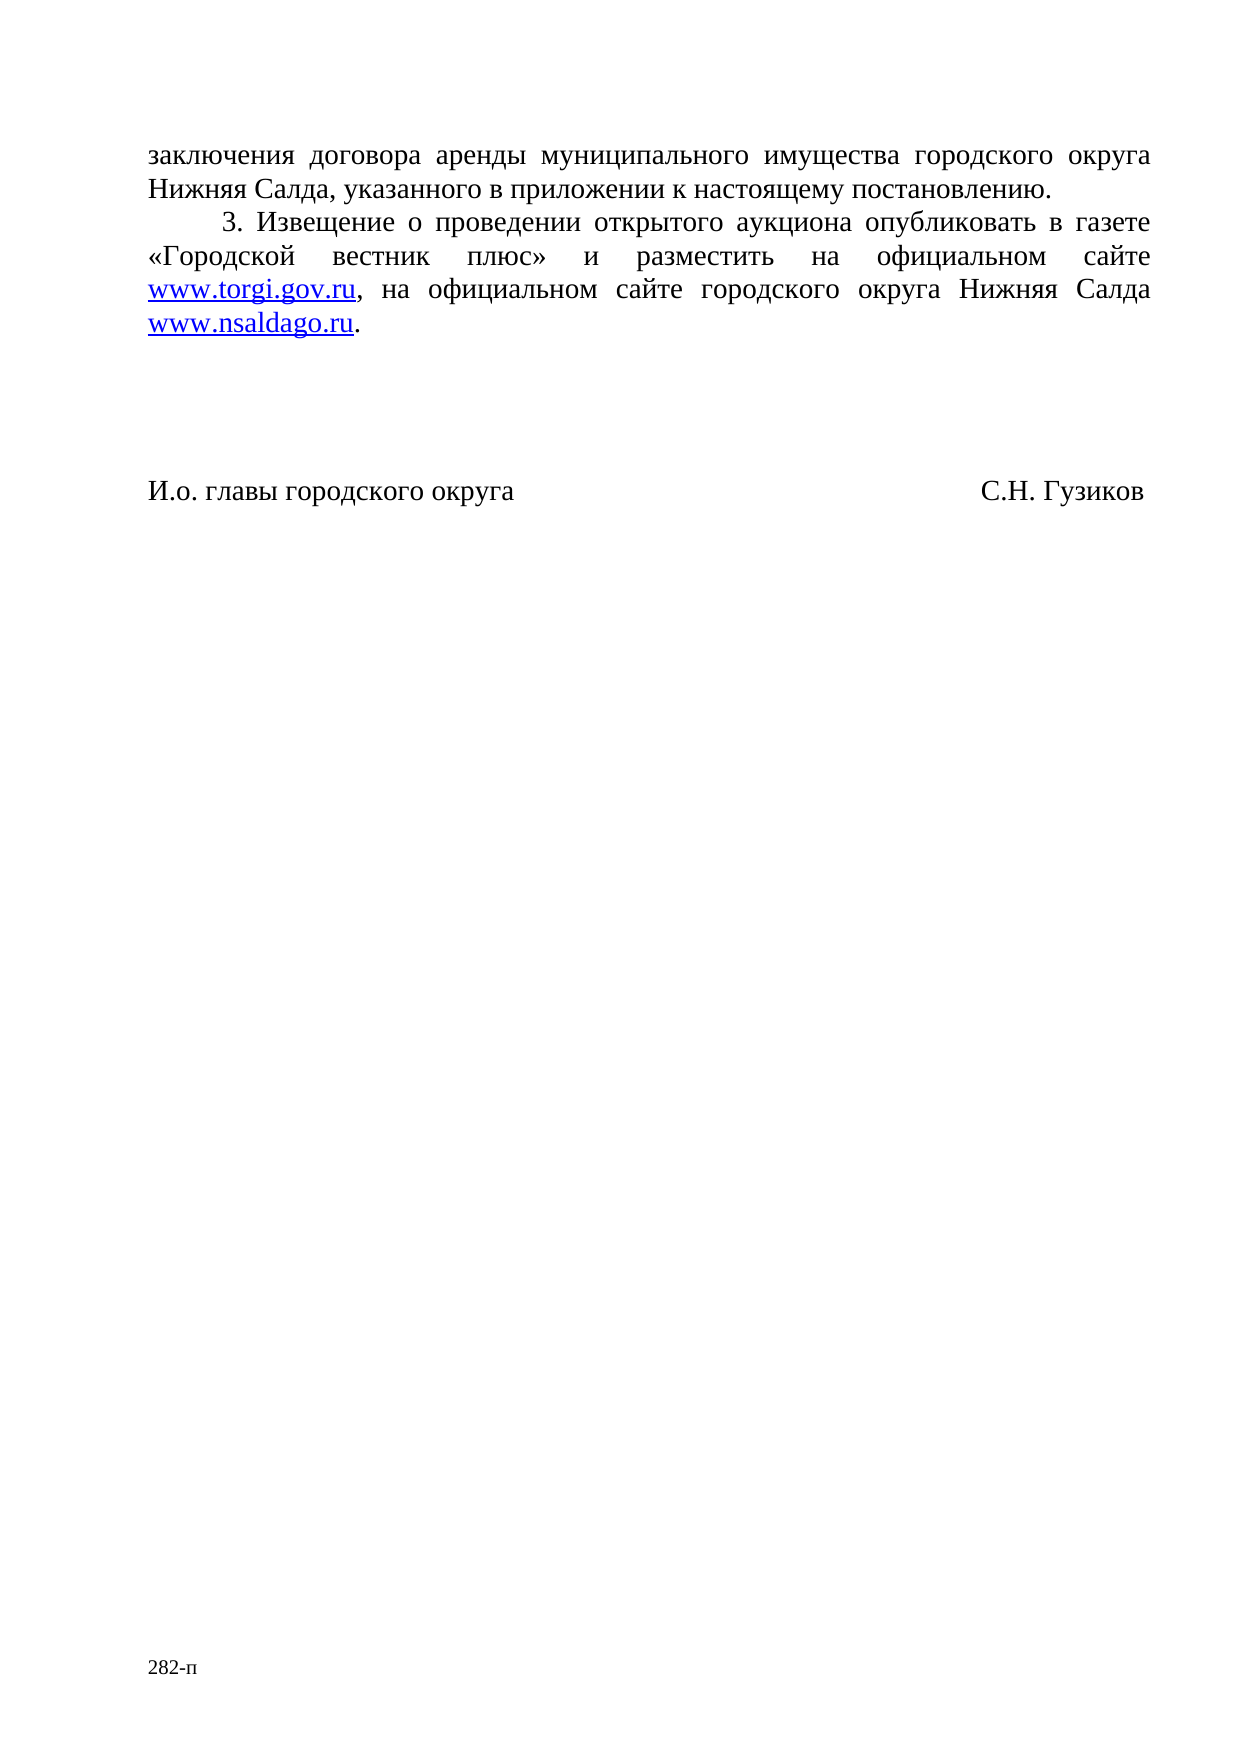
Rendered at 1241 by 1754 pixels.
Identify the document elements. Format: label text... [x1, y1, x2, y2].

text 3. Извещение о проведении открытого аукциона опубликовать в газете «Городской вестник плюс» и разместить на официальном сайте www.torgi.gov.ru, на официальном сайте городского округа Нижняя Салда www.nsaldago.ru. [148, 204, 1152, 338]
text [148, 137, 1152, 204]
text И.о. главы городского округа С.Н. Гузиков [148, 473, 1152, 506]
